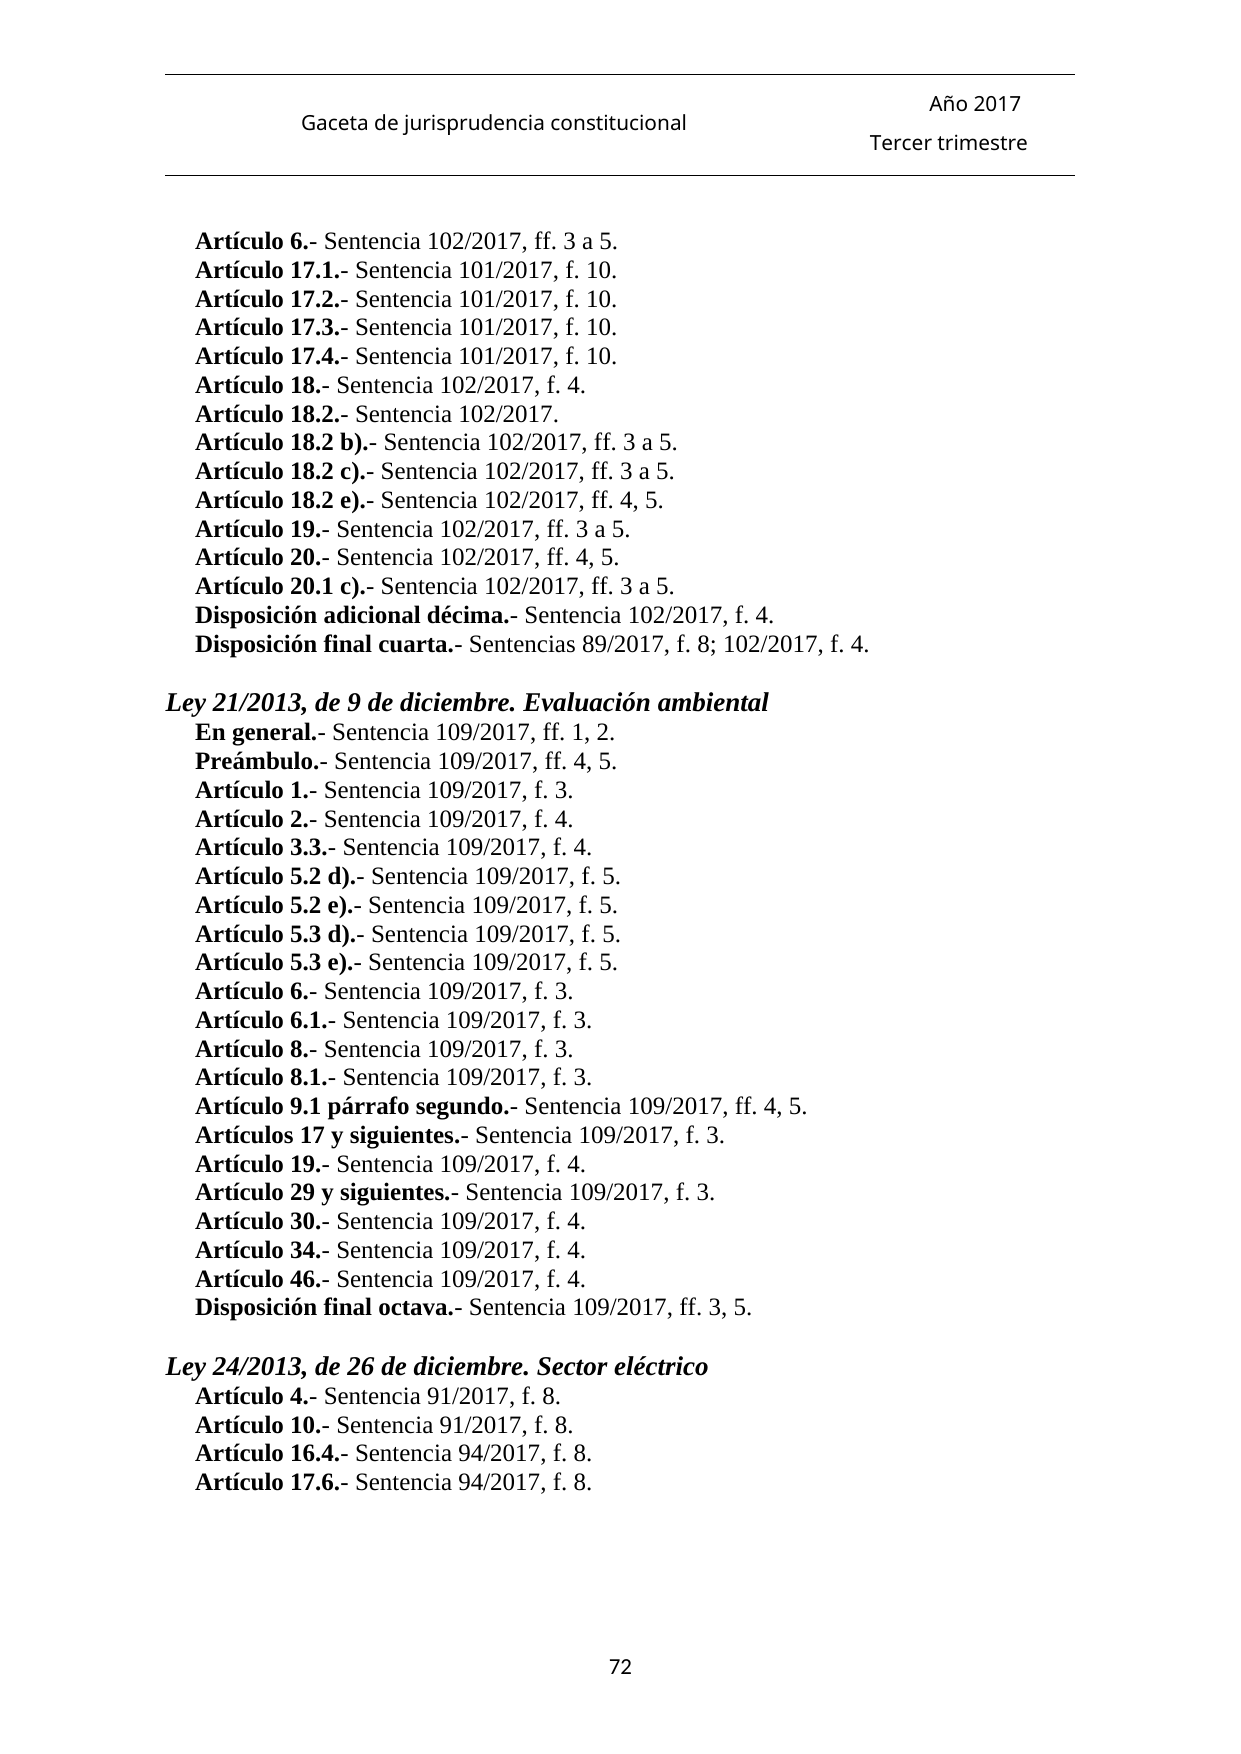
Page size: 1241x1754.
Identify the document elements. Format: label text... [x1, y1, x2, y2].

text Artículo 34.- Sentencia 109/2017, f. 4. [195, 1235, 1075, 1264]
text Disposición adicional décima.- Sentencia 102/2017, f. 4. [195, 600, 1075, 629]
text Artículo 46.- Sentencia 109/2017, f. 4. [195, 1264, 1075, 1292]
text Artículo 17.3.- Sentencia 101/2017, f. 10. [195, 312, 1075, 341]
text Artículo 18.- Sentencia 102/2017, f. 4. [195, 370, 1075, 399]
text Artículo 20.- Sentencia 102/2017, ff. 4, 5. [195, 542, 1075, 571]
text Artículo 16.4.- Sentencia 94/2017, f. 8. [195, 1438, 1075, 1467]
text Artículo 5.2 e).- Sentencia 109/2017, f. 5. [195, 890, 1075, 919]
text Artículo 8.1.- Sentencia 109/2017, f. 3. [195, 1062, 1075, 1091]
text Artículo 5.3 e).- Sentencia 109/2017, f. 5. [195, 947, 1075, 976]
text Preámbulo.- Sentencia 109/2017, ff. 4, 5. [195, 746, 1075, 775]
text Artículo 10.- Sentencia 91/2017, f. 8. [195, 1410, 1075, 1438]
text Artículo 18.2.- Sentencia 102/2017. [195, 399, 1075, 427]
text Artículo 4.- Sentencia 91/2017, f. 8. [195, 1381, 1075, 1410]
text Artículo 3.3.- Sentencia 109/2017, f. 4. [195, 832, 1075, 861]
text Artículo 17.1.- Sentencia 101/2017, f. 10. [195, 255, 1075, 284]
text Artículo 9.1 párrafo segundo.- Sentencia 109/2017, ff. 4, 5. [195, 1091, 1075, 1120]
text Artículo 6.- Sentencia 109/2017, f. 3. [195, 976, 1075, 1005]
text En general.- Sentencia 109/2017, ff. 1, 2. [195, 717, 1075, 746]
text Artículo 29 y siguientes.- Sentencia 109/2017, f. 3. [195, 1177, 1075, 1206]
text Ley 21/2013, de 9 de diciembre. Evaluación ambiental [165, 686, 1075, 717]
text Artículo 6.1.- Sentencia 109/2017, f. 3. [195, 1005, 1075, 1034]
text Artículo 19.- Sentencia 109/2017, f. 4. [195, 1149, 1075, 1177]
text Artículo 18.2 b).- Sentencia 102/2017, ff. 3 a 5. [195, 427, 1075, 456]
text Artículos 17 y siguientes.- Sentencia 109/2017, f. 3. [195, 1120, 1075, 1149]
text Artículo 1.- Sentencia 109/2017, f. 3. [195, 775, 1075, 804]
text Artículo 8.- Sentencia 109/2017, f. 3. [195, 1034, 1075, 1062]
text Disposición final cuarta.- Sentencias 89/2017, f. 8; 102/2017, f. 4. [195, 629, 1075, 657]
text Artículo 18.2 e).- Sentencia 102/2017, ff. 4, 5. [195, 485, 1075, 514]
text Artículo 19.- Sentencia 102/2017, ff. 3 a 5. [195, 514, 1075, 542]
text Artículo 5.3 d).- Sentencia 109/2017, f. 5. [195, 919, 1075, 947]
text Ley 24/2013, de 26 de diciembre. Sector eléctrico [165, 1350, 1075, 1381]
text Disposición final octava.- Sentencia 109/2017, ff. 3, 5. [195, 1292, 1075, 1321]
text Artículo 30.- Sentencia 109/2017, f. 4. [195, 1206, 1075, 1235]
text Artículo 17.6.- Sentencia 94/2017, f. 8. [195, 1467, 1075, 1496]
text Artículo 17.4.- Sentencia 101/2017, f. 10. [195, 341, 1075, 370]
text Artículo 6.- Sentencia 102/2017, ff. 3 a 5. [195, 226, 1075, 255]
text Artículo 20.1 c).- Sentencia 102/2017, ff. 3 a 5. [195, 571, 1075, 600]
text Artículo 2.- Sentencia 109/2017, f. 4. [195, 804, 1075, 832]
text Artículo 17.2.- Sentencia 101/2017, f. 10. [195, 284, 1075, 312]
text Artículo 5.2 d).- Sentencia 109/2017, f. 5. [195, 861, 1075, 890]
text Artículo 18.2 c).- Sentencia 102/2017, ff. 3 a 5. [195, 456, 1075, 485]
